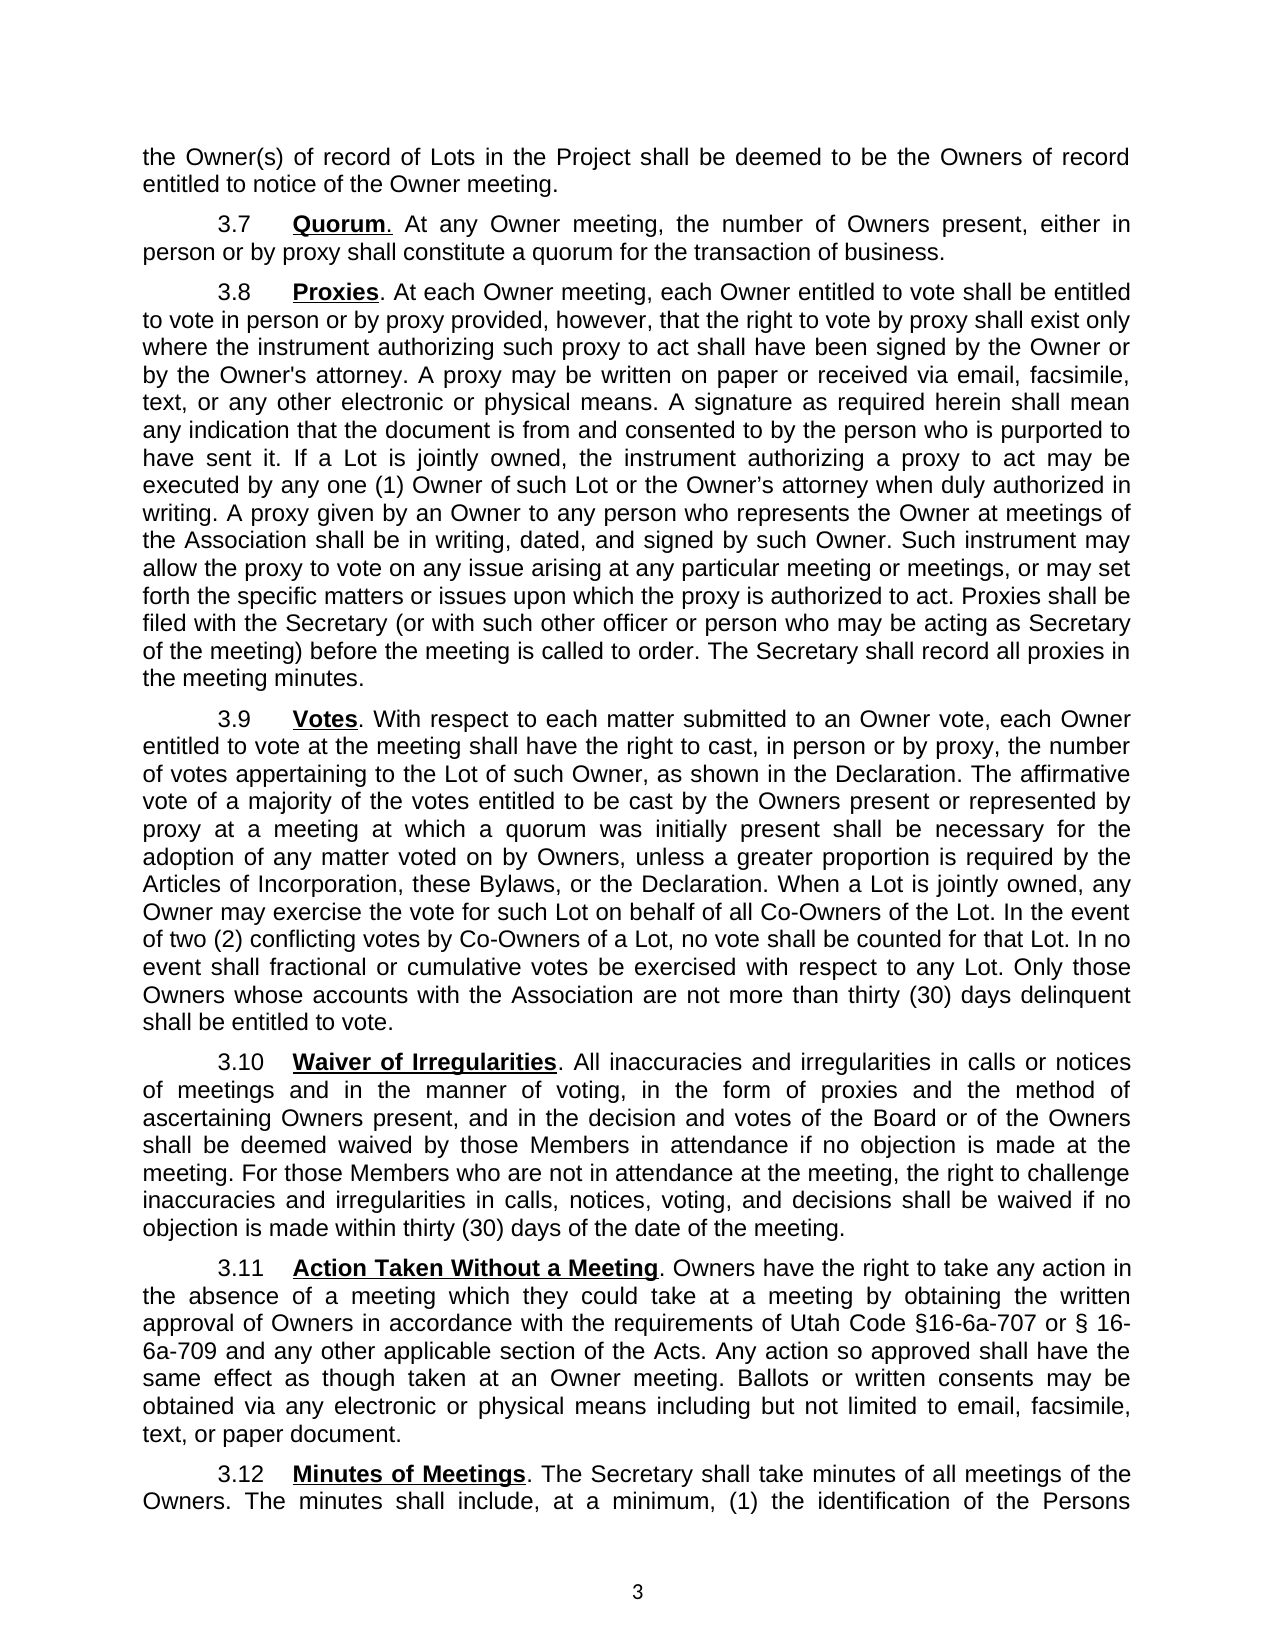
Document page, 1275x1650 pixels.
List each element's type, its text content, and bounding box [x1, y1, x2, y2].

list Waiver of Irregularities. All inaccuracies and irregularities in calls or notices of meetings and in the manner of voting, in the form of proxies and the method of ascertaining Owners present, and in the decision and votes of the Board or of the Owners shall be deemed waived by those Members in attendance if no objection is made at the meeting. For those Members who are not in attendance at the meeting, the right to challenge inaccuracies and irregularities in calls, notices, voting, and decisions shall be waived if no objection is made within thirty (30) days of the date of the meeting. [142, 1048, 1132, 1241]
list Proxies. At each Owner meeting, each Owner entitled to vote shall be entitled to vote in person or by proxy provided, however, that the right to vote by proxy shall exist only where the instrument authorizing such proxy to act shall have been signed by the Owner or by the Owner's attorney. A proxy may be written on paper or received via email, facsimile, text, or any other electronic or physical means. A signature as required herein shall mean any indication that the document is from and consented to by the person who is purported to have sent it. If a Lot is jointly owned, the instrument authorizing a proxy to act may be executed by any one (1) Owner of such Lot or the Owner’s attorney when duly authorized in writing. A proxy given by an Owner to any person who represents the Owner at meetings of the Association shall be in writing, dated, and signed by such Owner. Such instrument may allow the proxy to vote on any issue arising at any particular meeting or meetings, or may set forth the specific matters or issues upon which the proxy is authorized to act. Proxies shall be filed with the Secretary (or with such other officer or person who may be acting as Secretary of the meeting) before the meeting is called to order. The Secretary shall record all proxies in the meeting minutes. [142, 278, 1132, 692]
list Action Taken Without a Meeting. Owners have the right to take any action in the absence of a meeting which they could take at a meeting by obtaining the written approval of Owners in accordance with the requirements of Utah Code §16-6a-707 or § 16-6a-709 and any other applicable section of the Acts. Any action so approved shall have the same effect as though taken at an Owner meeting. Ballots or written consents may be obtained via any electronic or physical means including but not limited to email, facsimile, text, or paper document. [142, 1254, 1132, 1447]
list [142, 1460, 1132, 1515]
list Quorum. At any Owner meeting, the number of Owners present, either in person or by proxy shall constitute a quorum for the transaction of business. [142, 210, 1132, 265]
list Votes. With respect to each matter submitted to an Owner vote, each Owner entitled to vote at the meeting shall have the right to cast, in person or by proxy, the number of votes appertaining to the Lot of such Owner, as shown in the Declaration. The affirmative vote of a majority of the votes entitled to be cast by the Owners present or represented by proxy at a meeting at which a quorum was initially present shall be necessary for the adoption of any matter voted on by Owners, unless a greater proportion is required by the Articles of Incorporation, these Bylaws, or the Declaration. When a Lot is jointly owned, any Owner may exercise the vote for such Lot on behalf of all Co-Owners of the Lot. In the event of two (2) conflicting votes by Co-Owners of a Lot, no vote shall be counted for that Lot. In no event shall fractional or cumulative votes be exercised with respect to any Lot. Only those Owners whose accounts with the Association are not more than thirty (30) days delinquent shall be entitled to vote. [142, 704, 1132, 1036]
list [142, 142, 1132, 198]
